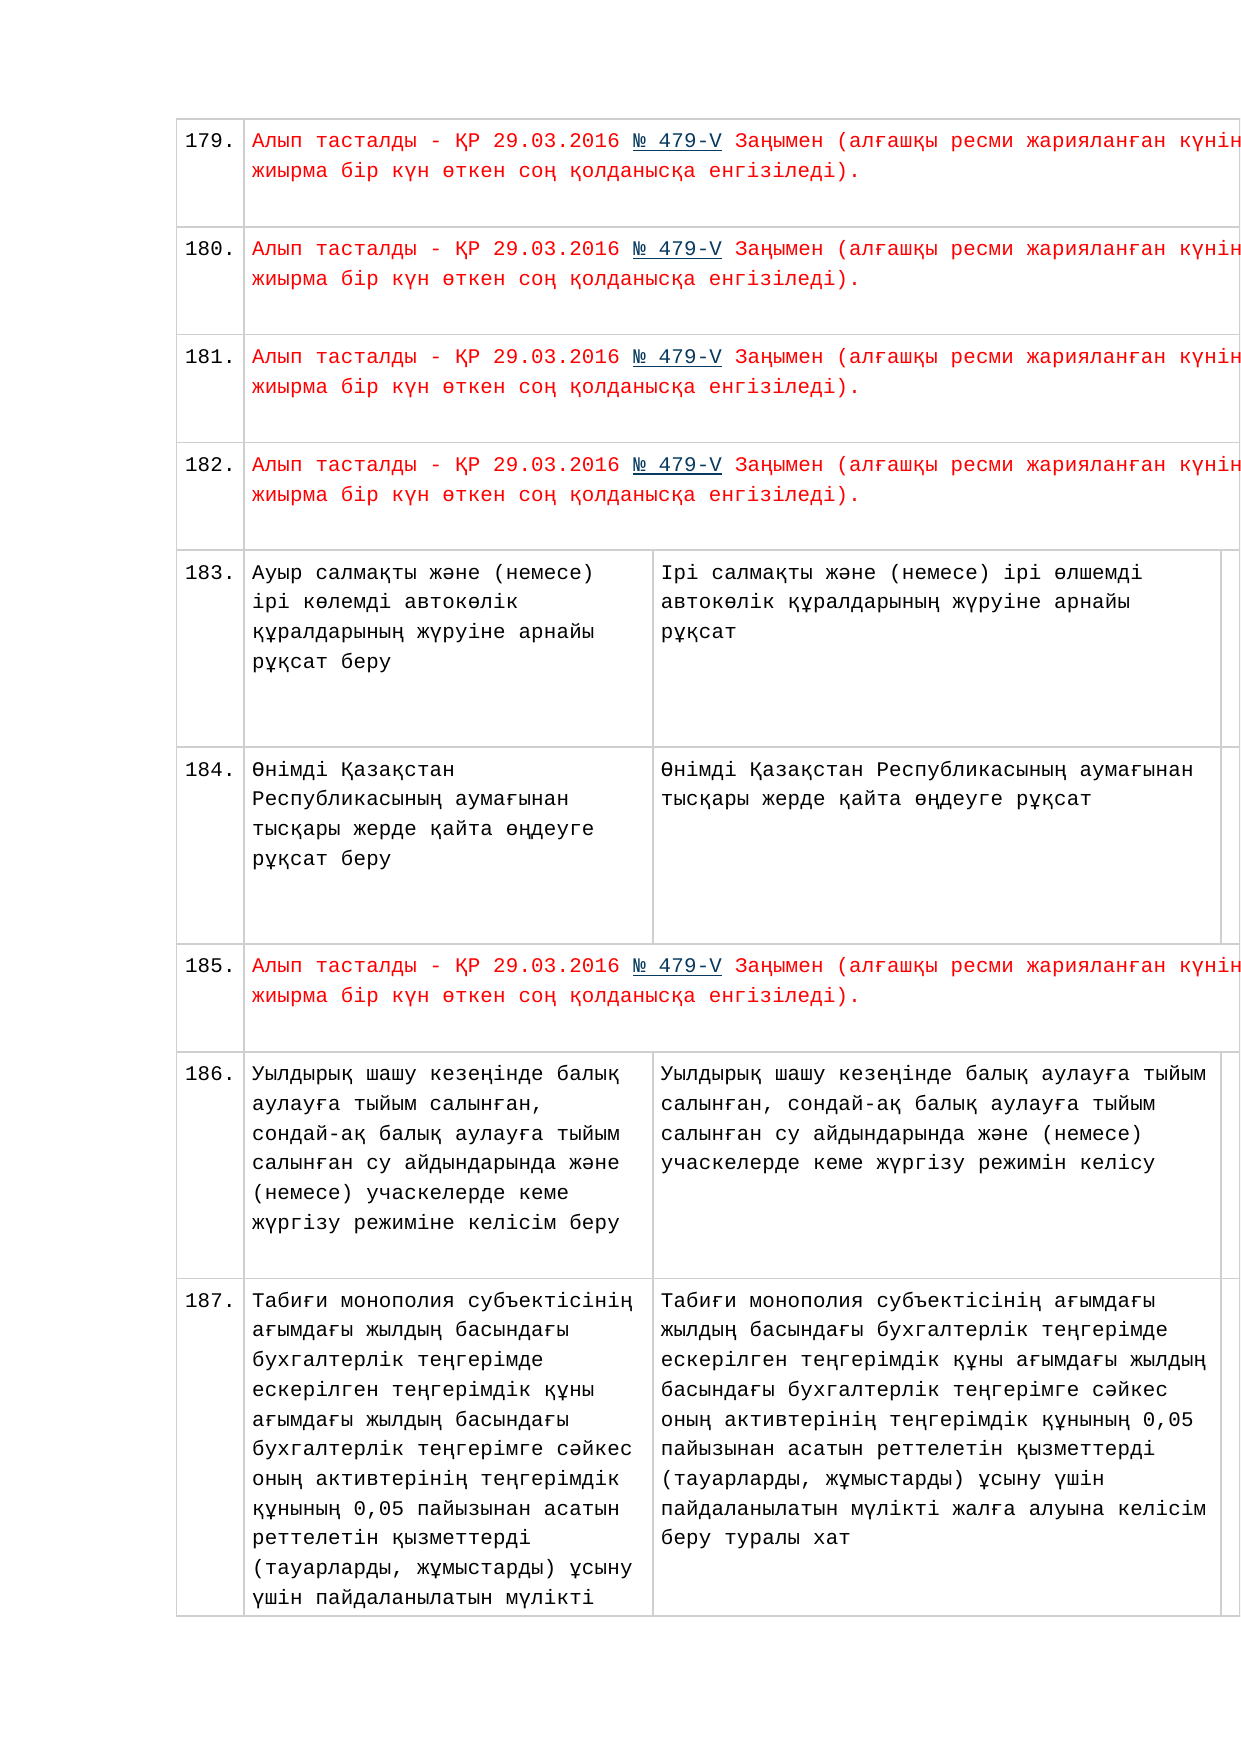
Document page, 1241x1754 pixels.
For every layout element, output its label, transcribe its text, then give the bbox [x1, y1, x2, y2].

table_cell Алып тасталды - ҚР 29.03.2016 № 479-V Заңымен (алғашқы ресми жарияланған күнінен кейін күнтізбелік жиырма бір күн өткен соң қолданысқа енгізіледі). [245, 335, 1239, 442]
table_cell Алып тасталды - ҚР 29.03.2016 № 479-V Заңымен (алғашқы ресми жарияланған күнінен кейін күнтізбелік жиырма бір күн өткен соң қолданысқа енгізіледі). [245, 945, 1239, 1051]
table_cell 180. [177, 228, 243, 334]
table_cell [1222, 1053, 1239, 1277]
table_cell Уылдырық шашу кезеңінде балық аулауға тыйым салынған, сондай-ақ балық аулауға тыйым салынған су айдындарында және (немесе) учаскелерде кеме жүргізу режимін келісу [654, 1053, 1220, 1277]
table_cell 183. [177, 551, 243, 746]
table_cell [1222, 1279, 1239, 1615]
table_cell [245, 120, 1239, 226]
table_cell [654, 1279, 1220, 1615]
table_cell Ірі салмақты және (немесе) ірі өлшемді автокөлік құралдарының жүруіне арнайы рұқсат [654, 551, 1220, 746]
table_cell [245, 1279, 652, 1615]
table_cell 181. [177, 335, 243, 442]
table_cell 184. [177, 748, 243, 943]
table_cell 185. [177, 945, 243, 1051]
table_cell [1222, 748, 1239, 943]
table_cell 187. [177, 1279, 243, 1615]
table_cell Өнімді Қазақстан Республикасының аумағынан тысқары жерде қайта өңдеуге рұқсат беру [245, 748, 652, 943]
table_cell Ауыр салмақты және (немесе) ірі көлемді автокөлік құралдарының жүруіне арнайы рұқсат беру [245, 551, 652, 746]
table_cell 186. [177, 1053, 243, 1277]
table_cell Алып тасталды - ҚР 29.03.2016 № 479-V Заңымен (алғашқы ресми жарияланған күнінен кейін күнтізбелік жиырма бір күн өткен соң қолданысқа енгізіледі). [245, 443, 1239, 549]
table_cell [1222, 551, 1239, 746]
table_cell Уылдырық шашу кезеңінде балық аулауға тыйым салынған, сондай-ақ балық аулауға тыйым салынған су айдындарында және (немесе) учаскелерде кеме жүргізу режиміне келісім беру [245, 1053, 652, 1277]
table_cell 182. [177, 443, 243, 549]
table_cell Алып тасталды - ҚР 29.03.2016 № 479-V Заңымен (алғашқы ресми жарияланған күнінен кейін күнтізбелік жиырма бір күн өткен соң қолданысқа енгізіледі). [245, 228, 1239, 334]
table_cell Өнімді Қазақстан Республикасының аумағынан тысқары жерде қайта өңдеуге рұқсат [654, 748, 1220, 943]
table_cell 179. [177, 120, 243, 226]
